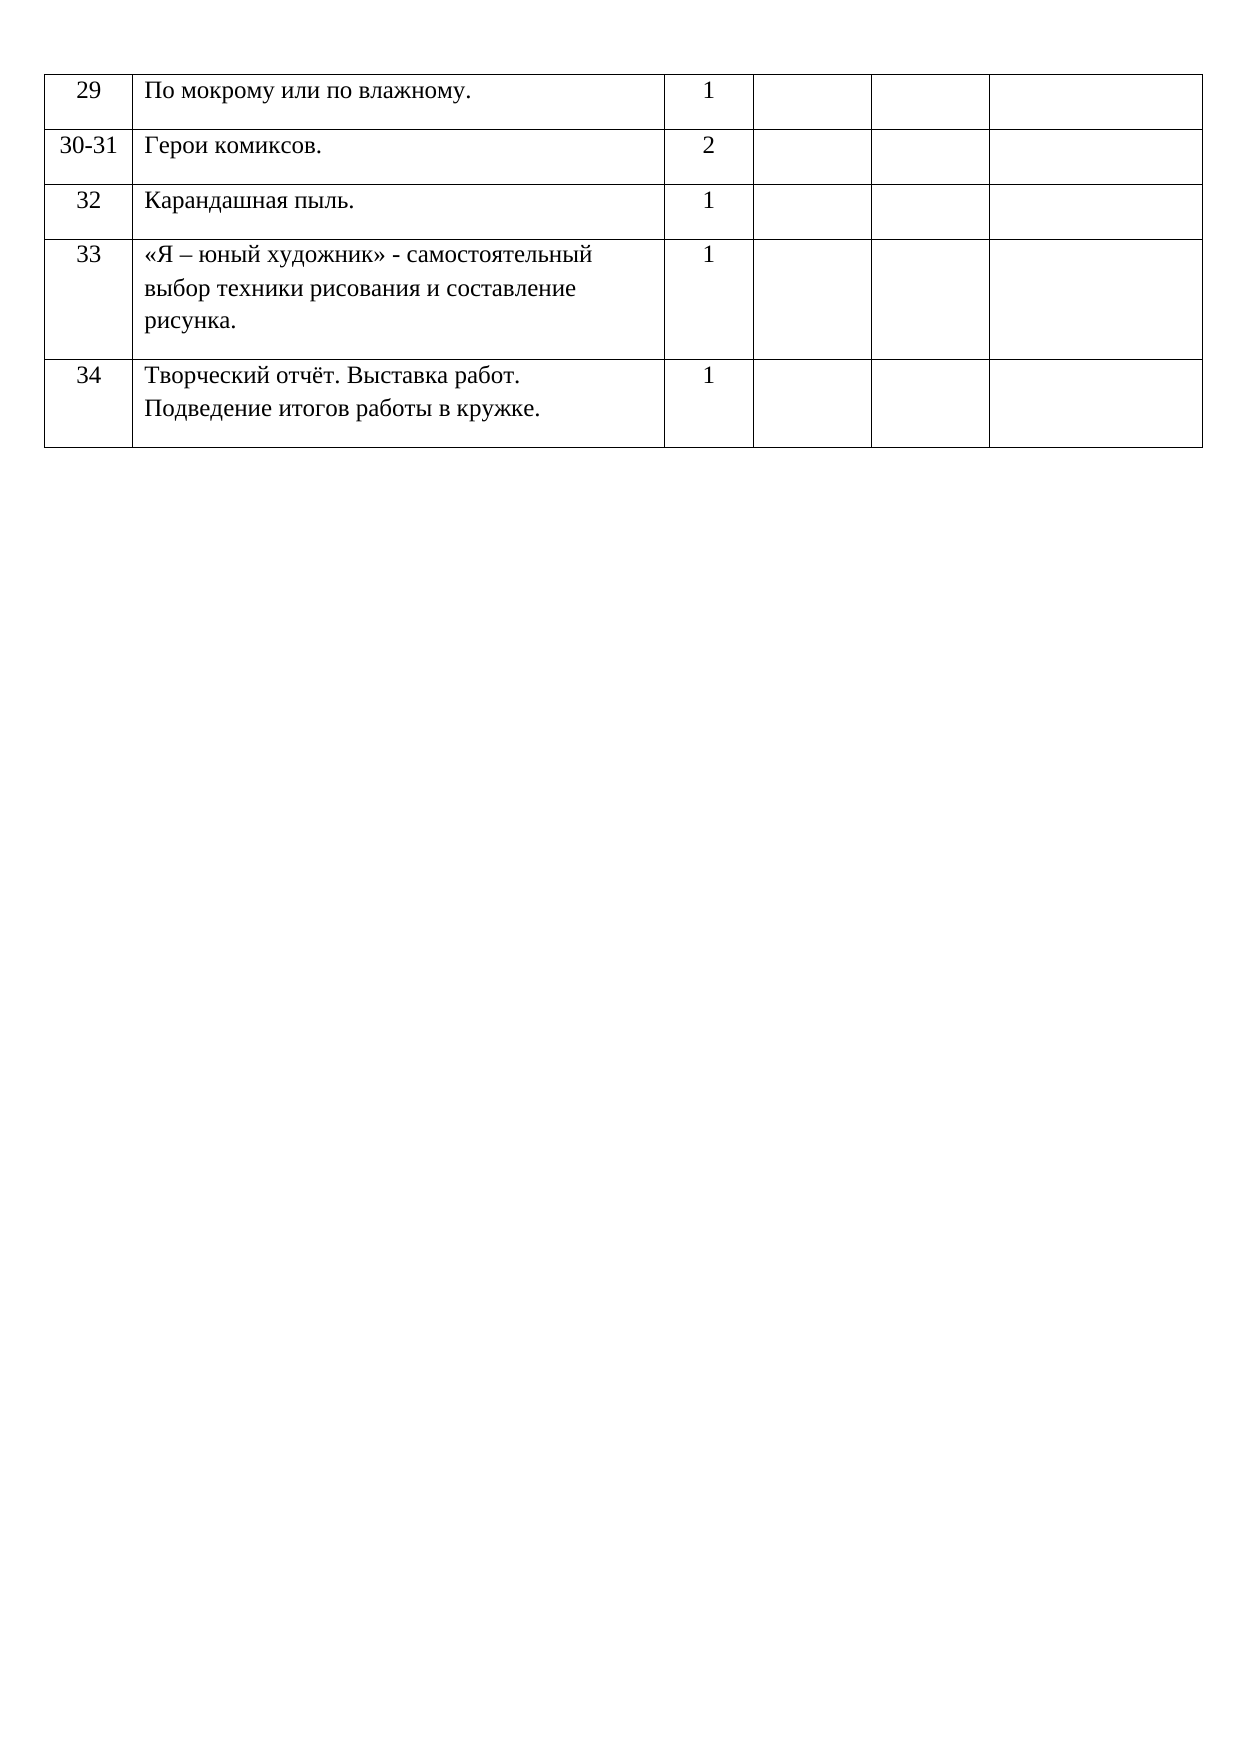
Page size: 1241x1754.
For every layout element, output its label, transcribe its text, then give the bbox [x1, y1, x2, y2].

table_cell [990, 240, 1202, 359]
table_cell По мокрому или по влажному. [133, 75, 664, 129]
table_cell [872, 360, 989, 447]
table_cell [990, 360, 1202, 447]
table_cell [754, 130, 871, 184]
table_cell 1 [665, 75, 753, 129]
table_cell 2 [665, 130, 753, 184]
table_cell [872, 185, 989, 238]
table_cell «Я – юный художник» - самостоятельный выбор техники рисования и составление рисунка. [133, 240, 664, 359]
table_cell 29 [45, 75, 132, 129]
table_cell Герои комиксов. [133, 130, 664, 184]
table_cell [990, 75, 1202, 129]
table_cell [754, 240, 871, 359]
table_cell Карандашная пыль. [133, 185, 664, 238]
table_cell 1 [665, 185, 753, 238]
table_cell 33 [45, 240, 132, 359]
table_cell 30-31 [45, 130, 132, 184]
table_cell [872, 240, 989, 359]
table_cell [990, 185, 1202, 238]
table_cell 1 [665, 240, 753, 359]
table_cell 32 [45, 185, 132, 238]
table_cell 1 [665, 360, 753, 447]
table_cell [754, 360, 871, 447]
table_cell Творческий отчёт. Выставка работ. Подведение итогов работы в кружке. [133, 360, 664, 447]
table_cell [990, 130, 1202, 184]
table_cell [872, 130, 989, 184]
table_cell [754, 75, 871, 129]
table_cell 34 [45, 360, 132, 447]
table_cell [872, 75, 989, 129]
table_cell [754, 185, 871, 238]
